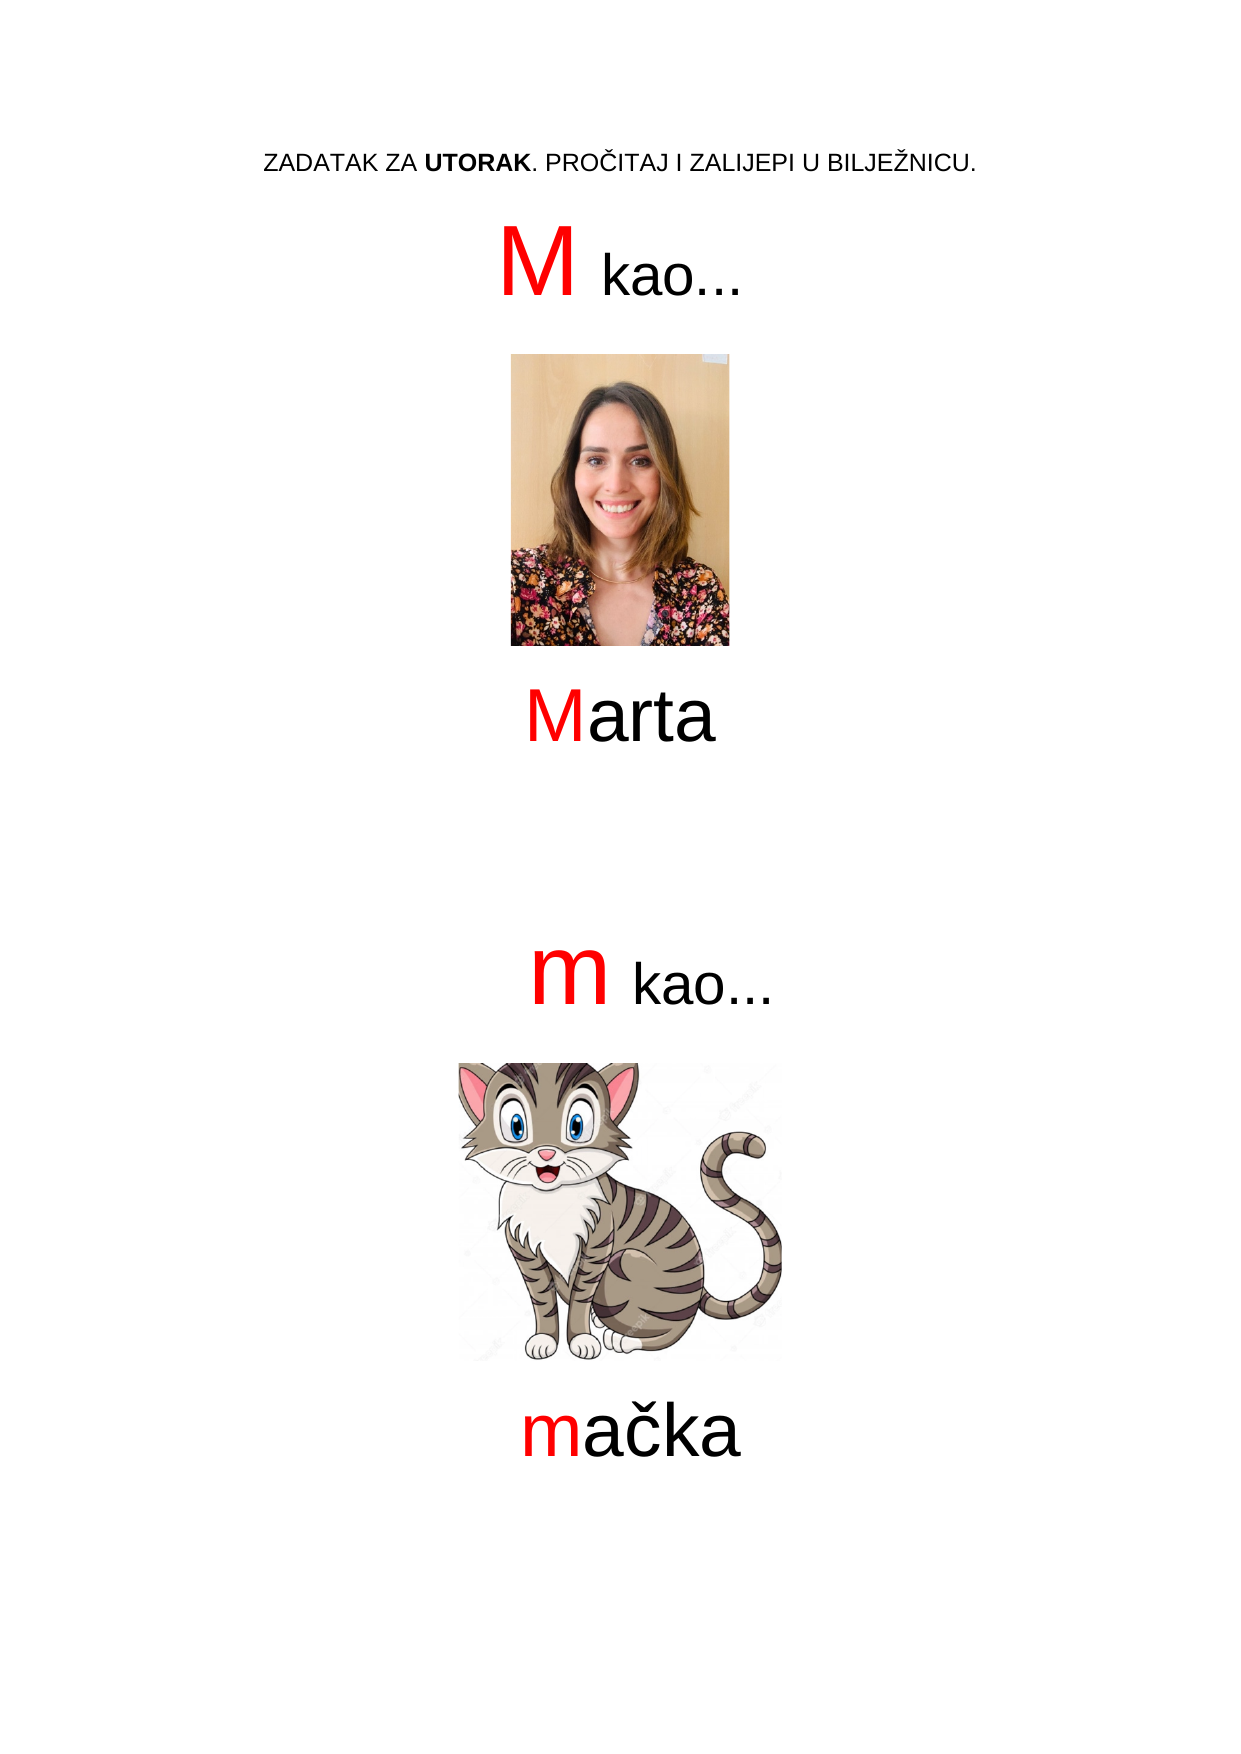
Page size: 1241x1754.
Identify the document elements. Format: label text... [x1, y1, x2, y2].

picture [458, 1063, 782, 1361]
text mačka [148, 1386, 1093, 1472]
text Marta [148, 671, 1093, 757]
text m kao... [148, 911, 1093, 1026]
text ZADATAK ZA UTORAK. PROČITAJ I ZALIJEPI U BILJEŽNICU. [148, 148, 1093, 176]
picture [510, 354, 730, 646]
text M kao... [148, 201, 1093, 316]
